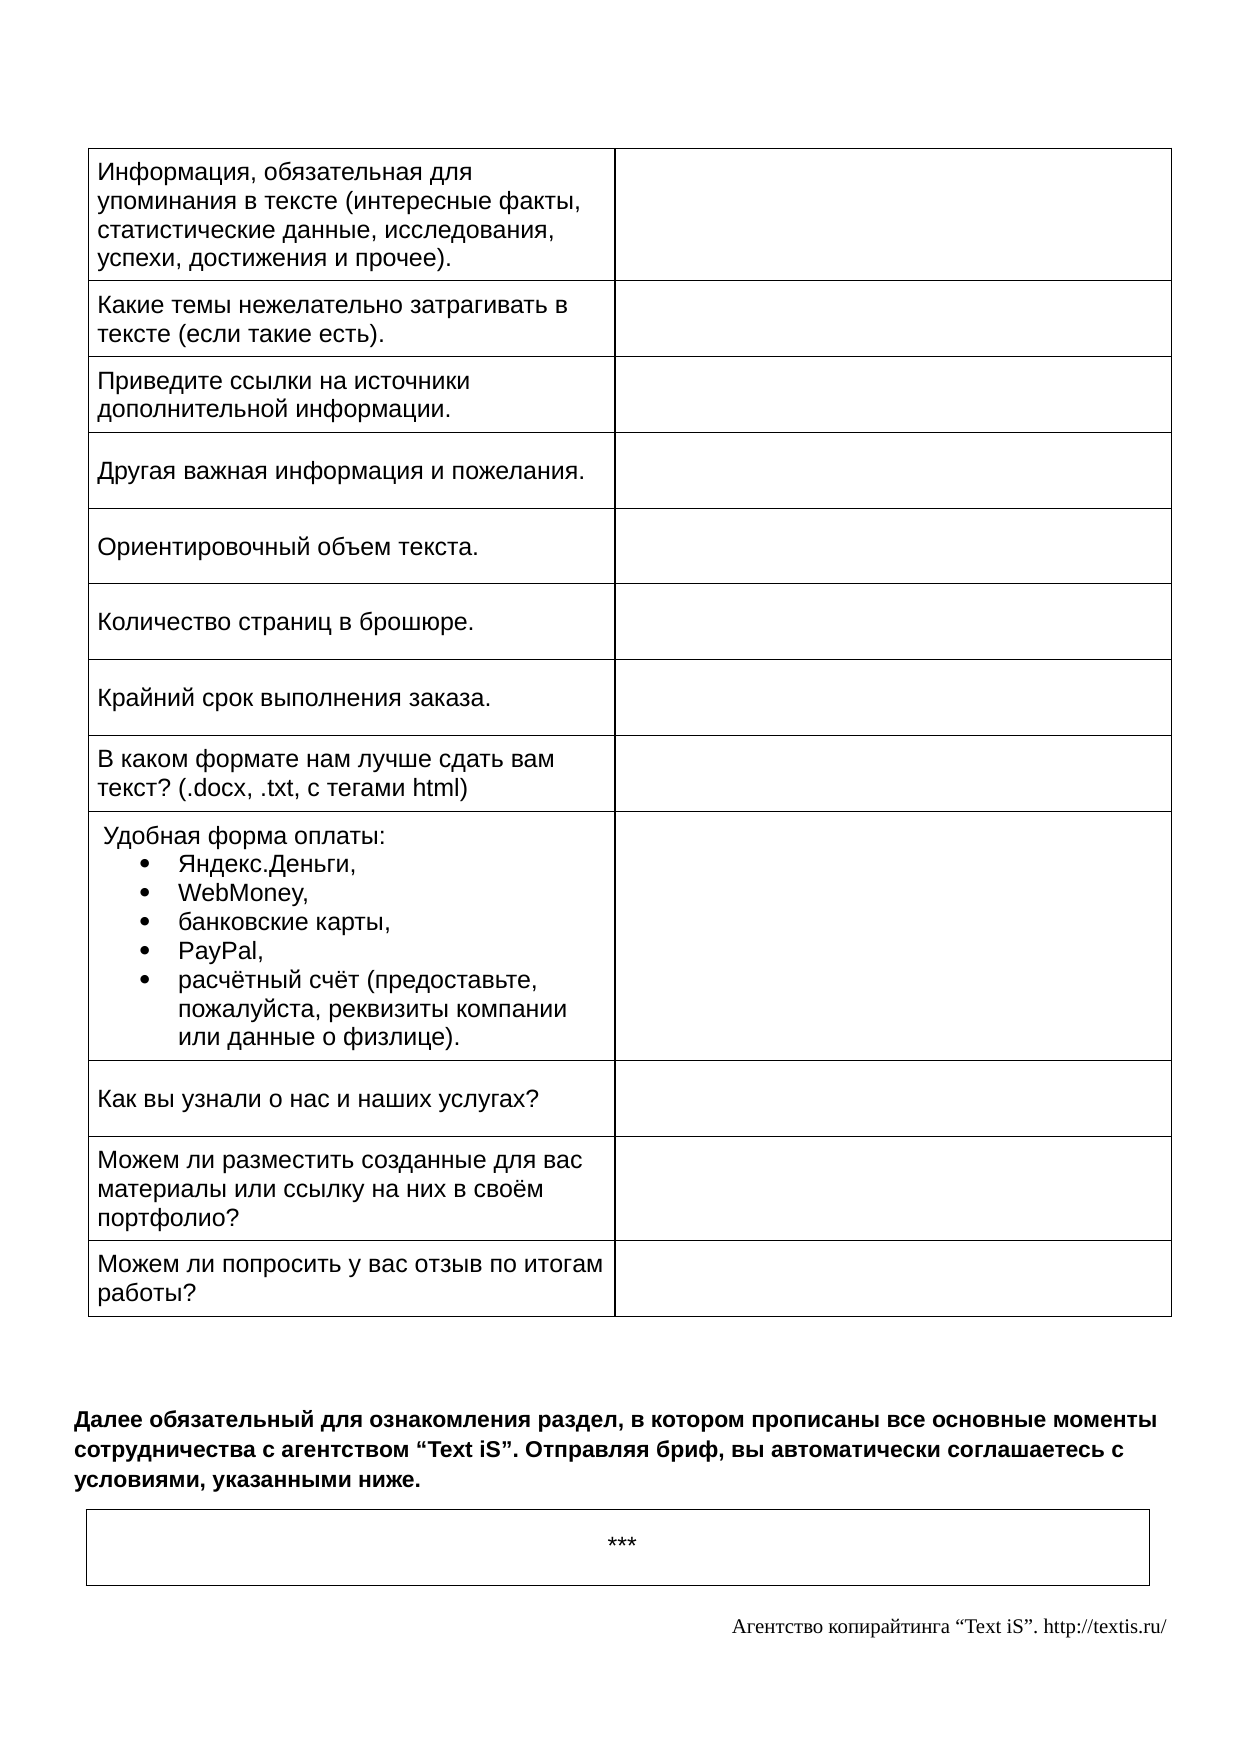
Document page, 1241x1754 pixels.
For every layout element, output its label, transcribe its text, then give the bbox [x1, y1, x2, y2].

table_cell [616, 281, 1171, 356]
table_cell [616, 149, 1171, 280]
table_cell Крайний срок выполнения заказа. [89, 660, 614, 735]
table_cell [616, 1061, 1171, 1136]
table_cell В каком формате нам лучше сдать вам текст? (.docx, .txt, с тегами html) [89, 736, 614, 811]
table_cell Приведите ссылки на источники дополнительной информации. [89, 357, 614, 432]
table_cell [616, 736, 1171, 811]
table_cell Ориентировочный объем текста. [89, 509, 614, 583]
table_cell Количество страниц в брошюре. [89, 584, 614, 659]
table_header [87, 1510, 1149, 1585]
table_cell Можем ли попросить у вас отзыв по итогам работы? [89, 1241, 614, 1316]
table_cell Удобная форма оплаты: Яндекс.Деньги, WebMoney, банковские карты, PayPal, расчётный счёт (предоставьте, пожалуйста, реквизиты компании или данные о физлице). [89, 812, 614, 1060]
table_cell [616, 660, 1171, 735]
table_cell Информация, обязательная для упоминания в тексте (интересные факты, статистические данные, исследования, успехи, достижения и прочее). [89, 149, 614, 280]
table_cell [616, 433, 1171, 508]
table_cell Можем ли разместить созданные для вас материалы или ссылку на них в своём портфолио? [89, 1137, 614, 1240]
table_cell [616, 812, 1171, 1060]
table_cell [616, 509, 1171, 583]
table_cell [616, 584, 1171, 659]
text Далее обязательный для ознакомления раздел, в котором прописаны все основные моменты сотрудничества с агентством “Text iS”. Отправляя бриф, вы автоматически соглашаетесь с условиями, указанными ниже. [74, 1406, 1167, 1493]
table_cell Другая важная информация и пожелания. [89, 433, 614, 508]
table_cell [616, 1137, 1171, 1240]
table_cell Как вы узнали о нас и наших услугах? [89, 1061, 614, 1136]
table_cell [616, 357, 1171, 432]
table_cell [616, 1241, 1171, 1316]
table_cell Какие темы нежелательно затрагивать в тексте (если такие есть). [89, 281, 614, 356]
